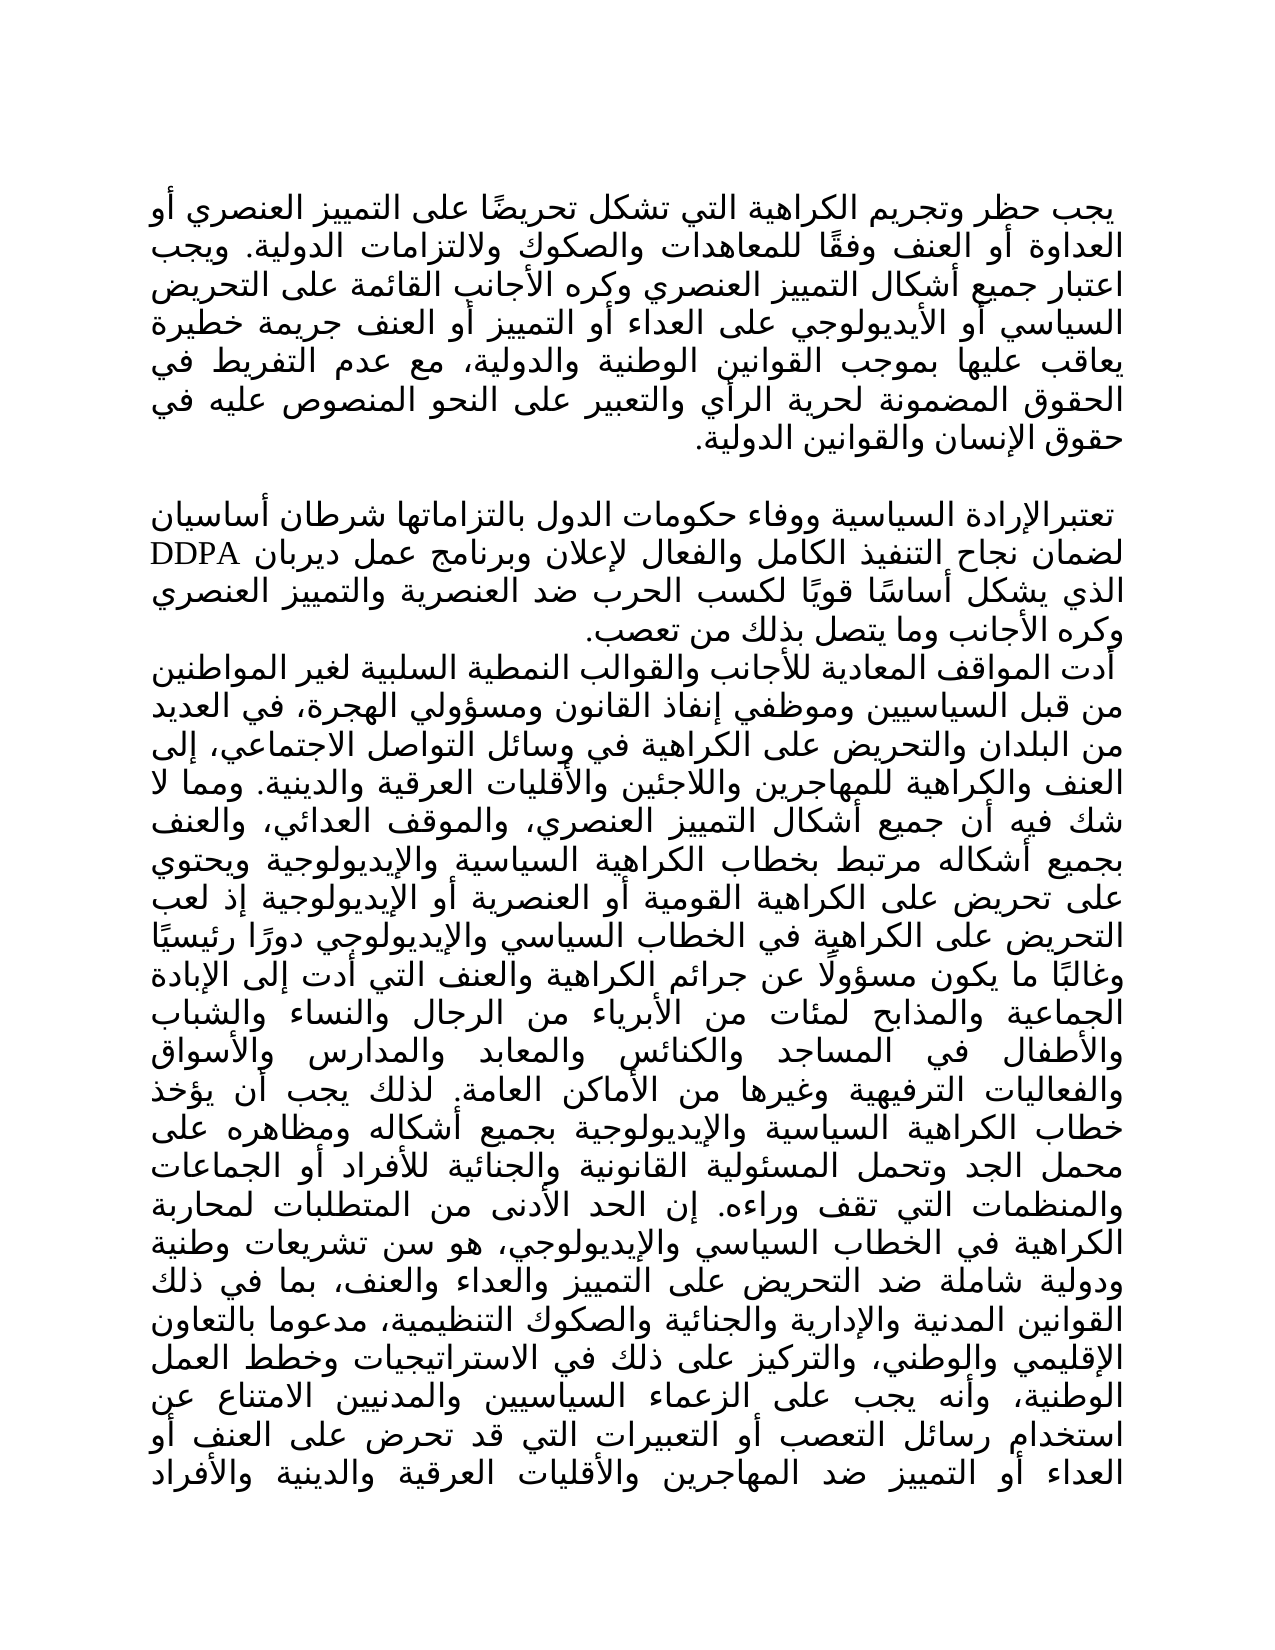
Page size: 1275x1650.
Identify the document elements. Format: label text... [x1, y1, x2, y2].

text تعتبرالإرادة السياسية ووفاء حكومات الدول بالتزاماتها شرطان أساسيان لضمان نجاح التنفيذ الكامل والفعال لإعلان وبرنامج عمل ديربان DDPA الذي يشكل أساسًا قويًا لكسب الحرب ضد العنصرية والتمييز العنصري وكره الأجانب وما يتصل بذلك من تعصب. [150, 495, 1125, 648]
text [150, 648, 1125, 1492]
text يجب حظر وتجريم الكراهية التي تشكل تحريضًا على التمييز العنصري أو العداوة أو العنف وفقًا للمعاهدات والصكوك ولالتزامات الدولية. ويجب اعتبار جميع أشكال التمييز العنصري وكره الأجانب القائمة على التحريض السياسي أو الأيديولوجي على العداء أو التمييز أو العنف جريمة خطيرة يعاقب عليها بموجب القوانين الوطنية والدولية، مع عدم التفريط في الحقوق المضمونة لحرية الرأي والتعبير على النحو المنصوص عليه في حقوق الإنسان والقوانين الدولية. [150, 188, 1125, 457]
